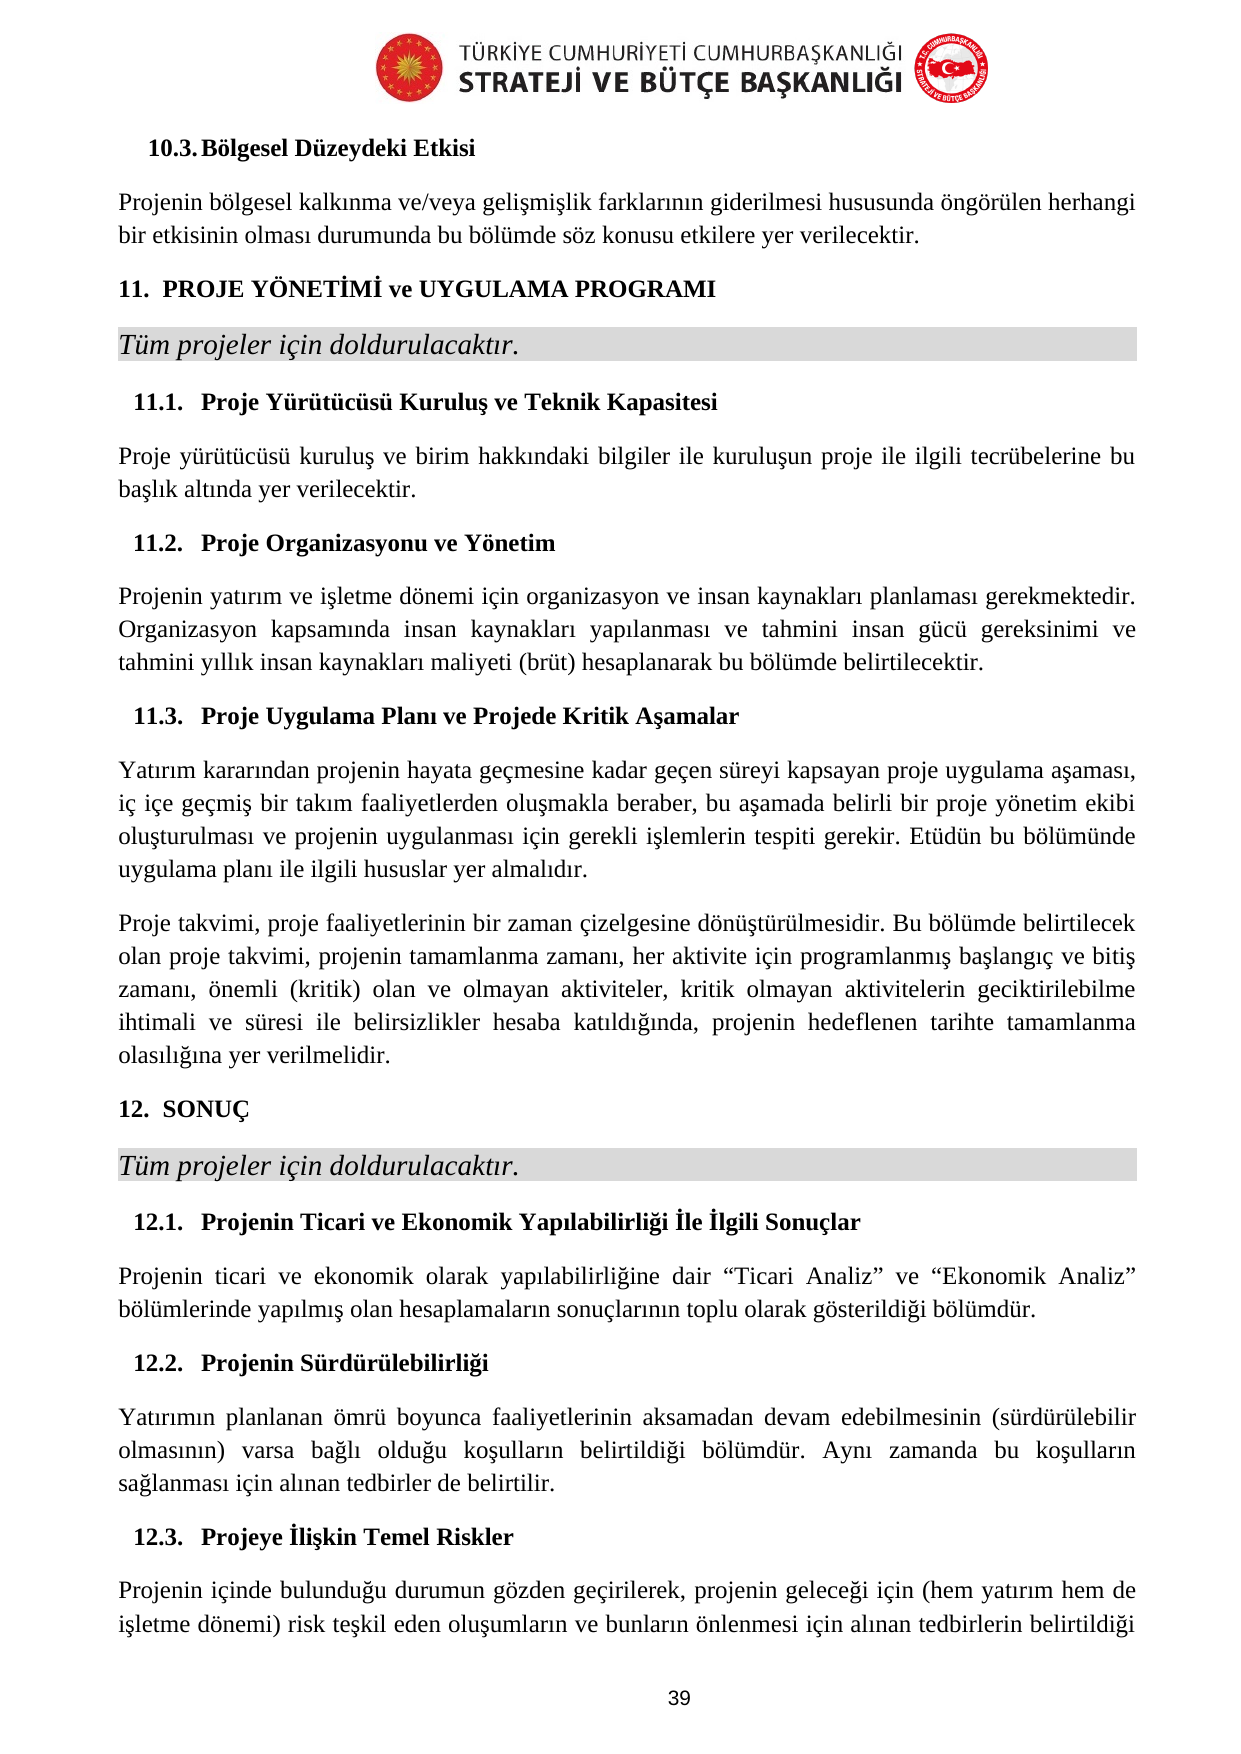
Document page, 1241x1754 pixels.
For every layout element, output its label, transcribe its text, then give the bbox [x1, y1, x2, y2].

list Proje Organizasyonu ve Yönetim [133, 528, 1137, 556]
text Yatırımın planlanan ömrü boyunca faaliyetlerinin aksamadan devam edebilmesinin (sürdürülebilir olmasının) varsa bağlı olduğu koşulların belirtildiği bölümdür. Aynı zamanda bu koşulların sağlanması için alınan tedbirler de belirtilir. [118, 1402, 1137, 1497]
picture [914, 33, 988, 103]
list Proje Yürütücüsü Kuruluş ve Teknik Kapasitesi [133, 387, 1137, 416]
text Yatırım kararından projenin hayata geçmesine kadar geçen süreyi kapsayan proje uygulama aşaması, iç içe geçmiş bir takım faaliyetlerden oluşmakla beraber, bu aşamada belirli bir proje yönetim ekibi oluşturulması ve projenin uygulanması için gerekli işlemlerin tespiti gerekir. Etüdün bu bölümünde uygulama planı ile ilgili hususlar yer almalıdır. [118, 755, 1137, 883]
list Projenin Ticari ve Ekonomik Yapılabilirliği İle İlgili Sonuçlar [133, 1207, 1137, 1236]
text Projenin yatırım ve işletme dönemi için organizasyon ve insan kaynakları planlaması gerekmektedir. Organizasyon kapsamında insan kaynakları yapılanması ve tahmini insan gücü gereksinimi ve tahmini yıllık insan kaynakları maliyeti (brüt) hesaplanarak bu bölümde belirtilecektir. [118, 581, 1137, 676]
list Projeye İlişkin Temel Riskler [133, 1522, 1137, 1551]
list SONUÇ [118, 1094, 1137, 1123]
text Tüm projeler için doldurulacaktır. [118, 327, 1137, 361]
text Proje takvimi, proje faaliyetlerinin bir zaman çizelgesine dönüştürülmesidir. Bu bölümde belirtilecek olan proje takvimi, projenin tamamlanma zamanı, her aktivite için programlanmış başlangıç ve bitiş zamanı, önemli (kritik) olan ve olmayan aktiviteler, kritik olmayan aktivitelerin geciktirilebilme ihtimali ve süresi ile belirsizlikler hesaba katıldığında, projenin hedeflenen tarihte tamamlanma olasılığına yer verilmelidir. [118, 908, 1137, 1069]
list PROJE YÖNETİMİ ve UYGULAMA PROGRAMI [118, 274, 1137, 302]
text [118, 1576, 1137, 1637]
text Tüm projeler için doldurulacaktır. [118, 1148, 1137, 1181]
text Projenin ticari ve ekonomik olarak yapılabilirliğine dair “Ticari Analiz” ve “Ekonomik Analiz” bölümlerinde yapılmış olan hesaplamaların sonuçlarının toplu olarak gösterildiği bölümdür. [118, 1261, 1137, 1323]
text Proje yürütücüsü kuruluş ve birim hakkındaki bilgiler ile kuruluşun proje ile ilgili tecrübelerine bu başlık altında yer verilecektir. [118, 441, 1137, 502]
list Proje Uygulama Planı ve Projede Kritik Aşamalar [133, 701, 1137, 730]
text Projenin bölgesel kalkınma ve/veya gelişmişlik farklarının giderilmesi hususunda öngörülen herhangi bir etkisinin olması durumunda bu bölümde söz konusu etkilere yer verilecektir. [118, 187, 1137, 248]
list Bölgesel Düzeydeki Etkisi [148, 133, 1137, 162]
picture [375, 32, 913, 104]
list Projenin Sürdürülebilirliği [133, 1348, 1137, 1377]
